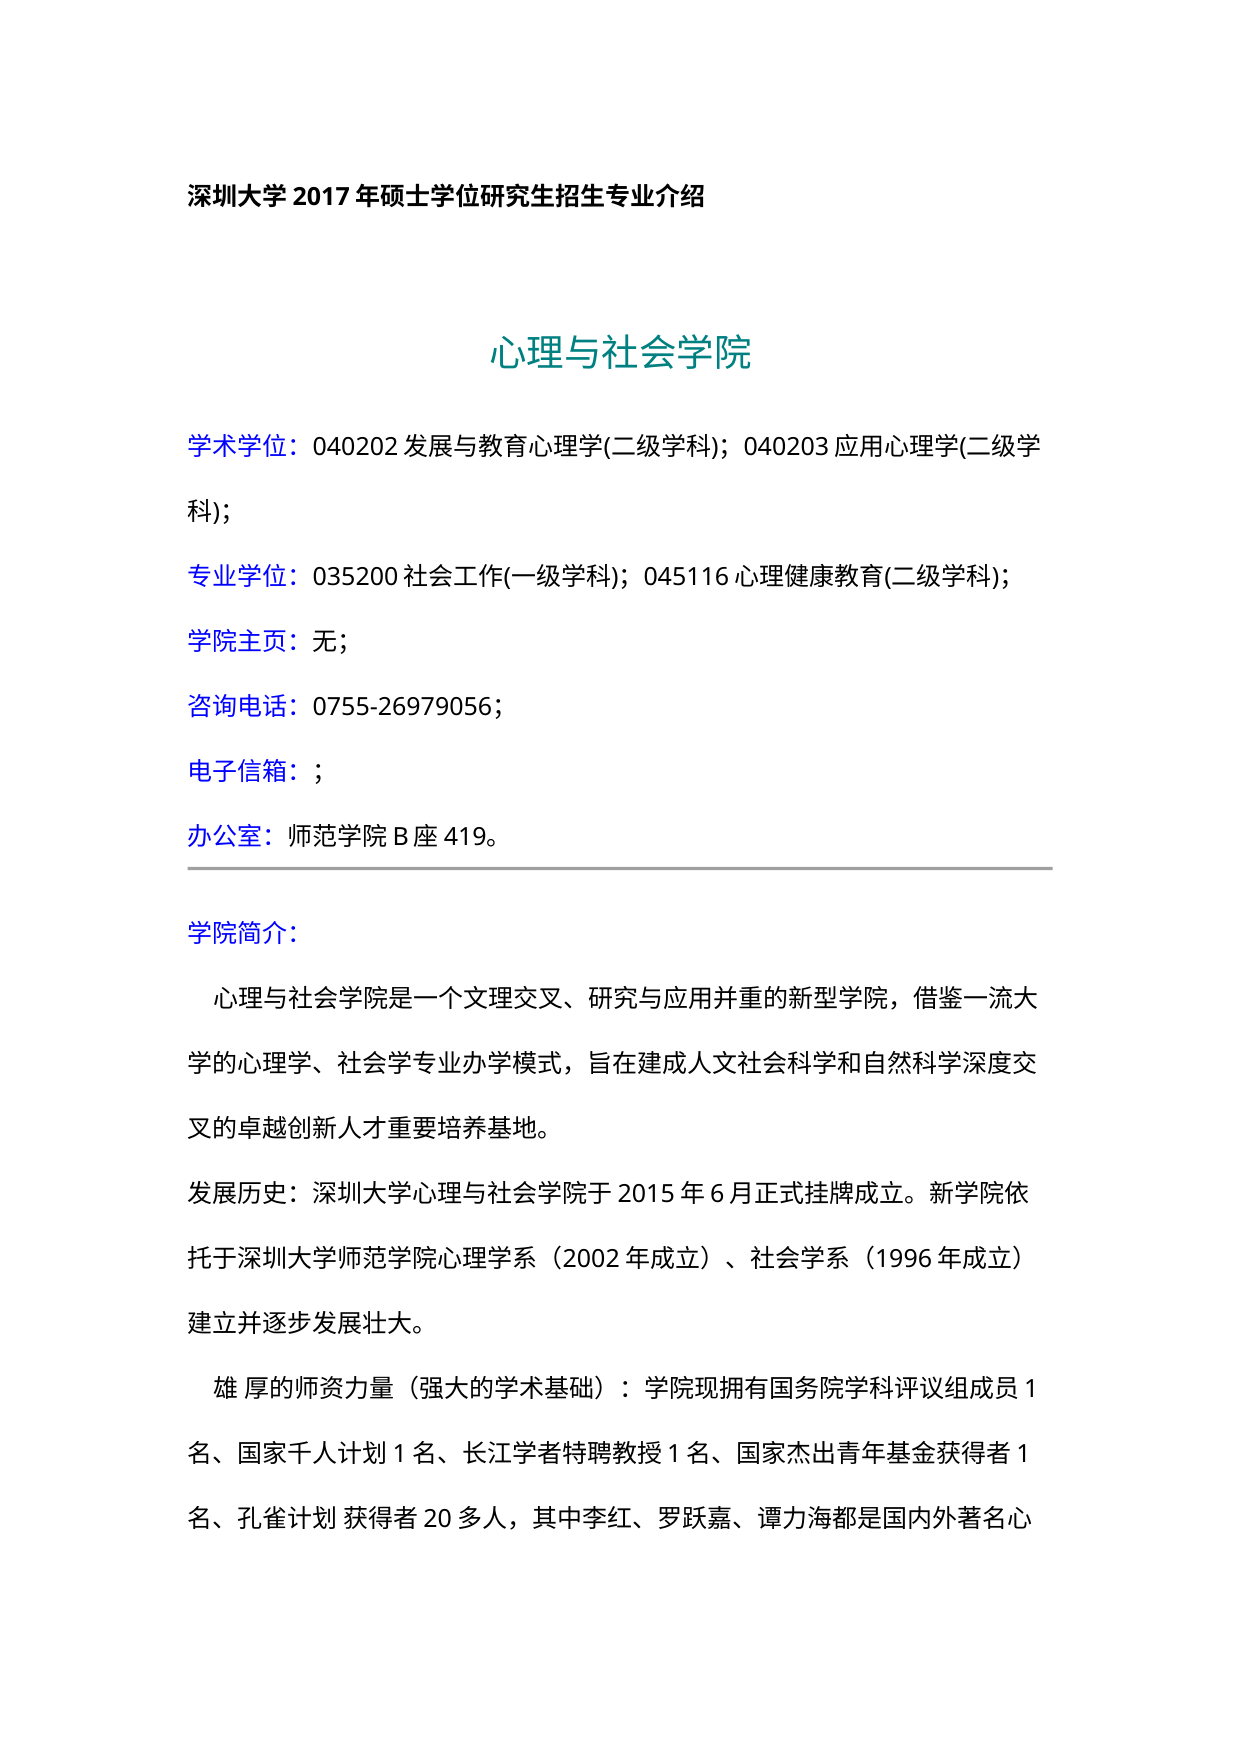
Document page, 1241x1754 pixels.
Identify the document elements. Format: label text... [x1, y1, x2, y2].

text 专业学位：035200社会工作(一级学科)；045116心理健康教育(二级学科)； [187, 542, 1053, 607]
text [187, 964, 1053, 1549]
text 学院简介： [187, 899, 1053, 964]
text 深圳大学2017年硕士学位研究生招生专业介绍 [187, 162, 1053, 227]
text 学院主页：无； 咨询电话：0755-26979056； 电子信箱：； 办公室：师范学院B座419。 [187, 607, 1053, 866]
text 心理与社会学院 [187, 318, 1053, 383]
text 学术学位：040202发展与教育心理学(二级学科)；040203应用心理学(二级学科)； [187, 412, 1053, 542]
